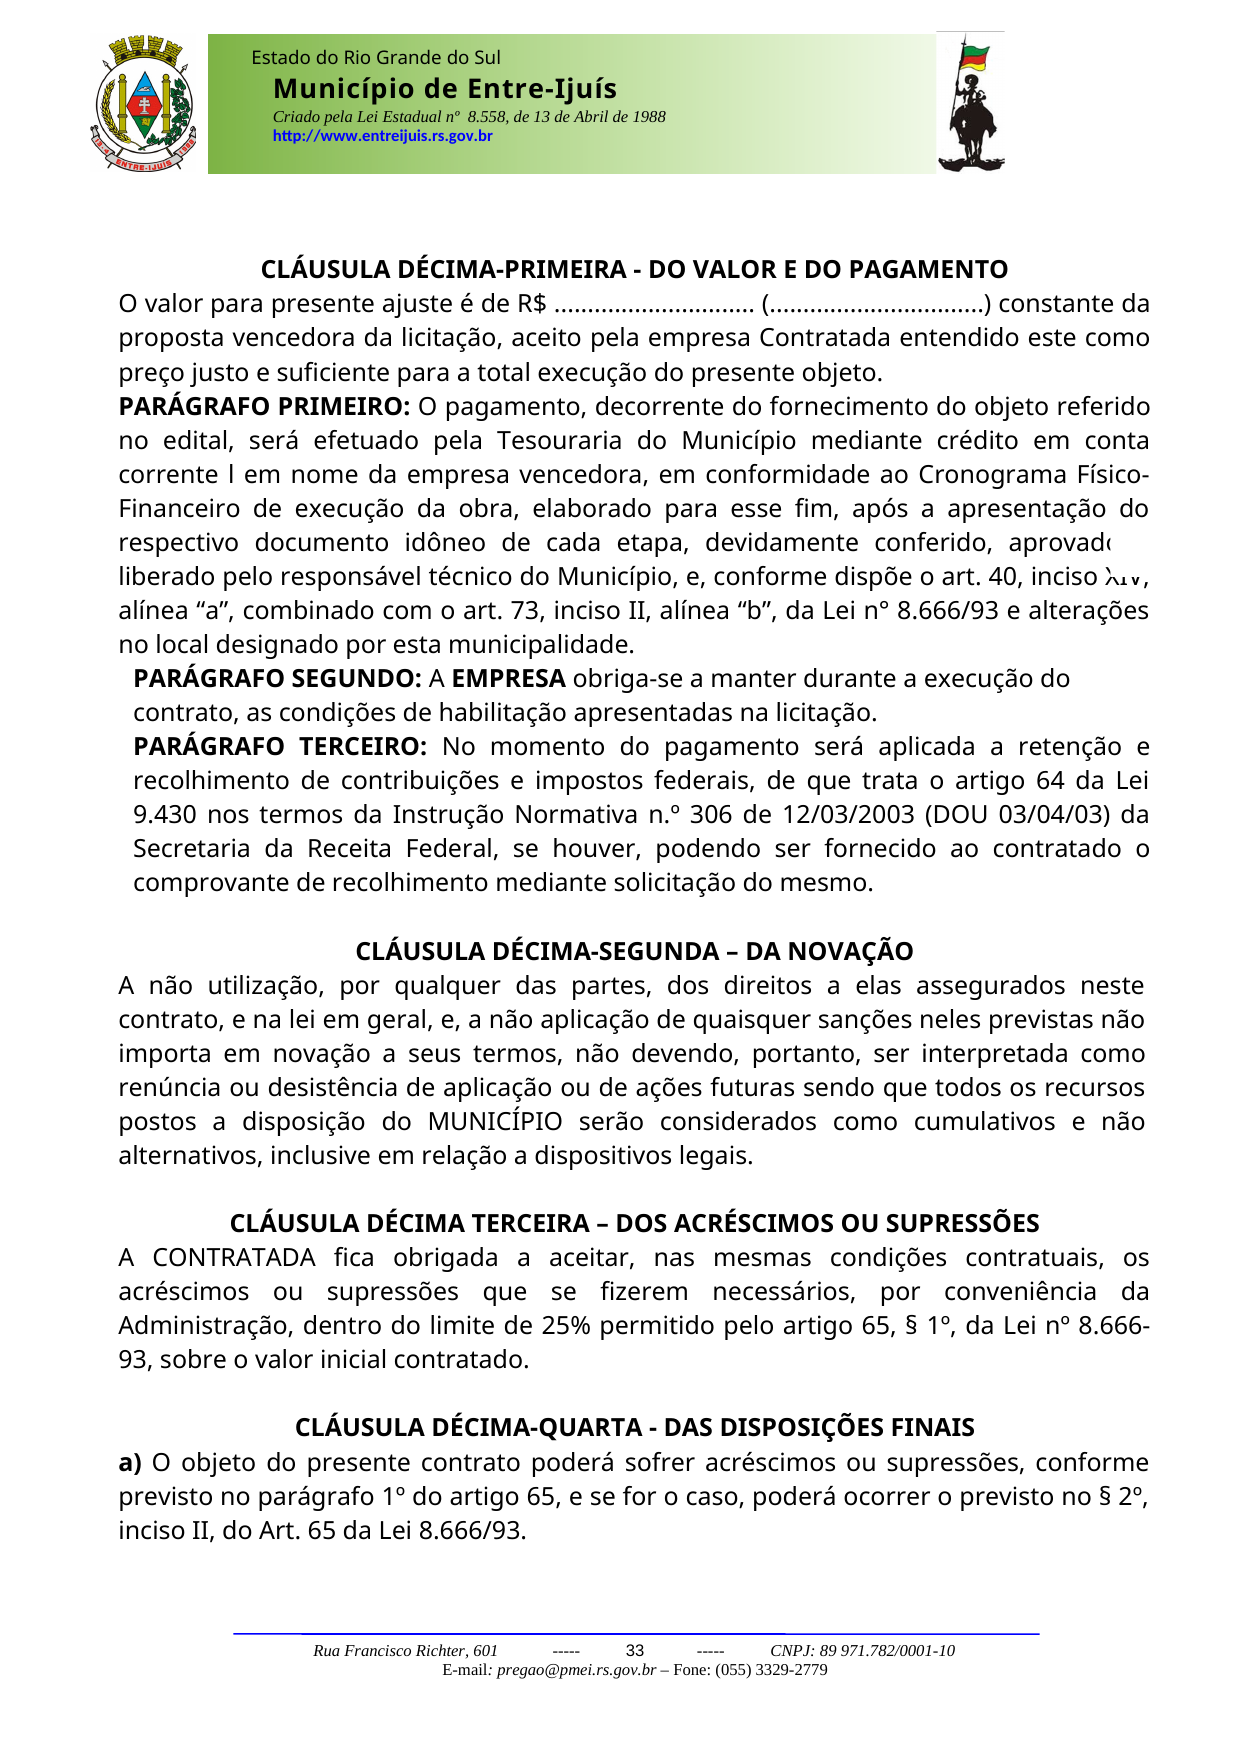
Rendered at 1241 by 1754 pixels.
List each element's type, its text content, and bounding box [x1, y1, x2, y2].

text PARÁGRAFO PRIMEIRO: O pagamento, decorrente do fornecimento do objeto referido no edital, será efetuado pela Tesouraria do Município mediante crédito em conta corrente l em nome da empresa vencedora, em conformidade ao Cronograma Físico-Financeiro de execução da obra, elaborado para esse fim, após a apresentação do respectivo documento idôneo de cada etapa, devidamente conferido, aprovado e liberado pelo responsável técnico do Município, e, conforme dispõe o art. 40, inciso XIV, alínea “a”, combinado com o art. 73, inciso II, alínea “b”, da Lei n° 8.666/93 e alterações no local designado por esta municipalidade. [118, 388, 1152, 661]
picture [935, 31, 1005, 172]
text A não utilização, por qualquer das partes, dos direitos a elas assegurados neste contrato, e na lei em geral, e, a não aplicação de quaisquer sanções neles previstas não importa em novação a seus termos, não devendo, portanto, ser interpretada como renúncia ou desistência de aplicação ou de ações futuras sendo que todos os recursos postos a disposição do MUNICÍPIO serão considerados como cumulativos e não alternativos, inclusive em relação a dispositivos legais. [118, 967, 1147, 1172]
subtitle CLÁUSULA DÉCIMA-PRIMEIRA - DO VALOR E DO PAGAMENTO [118, 252, 1152, 286]
text PARÁGRAFO TERCEIRO: No momento do pagamento será aplicada a retenção e recolhimento de contribuições e impostos federais, de que trata o artigo 64 da Lei 9.430 nos termos da Instrução Normativa n.º 306 de 12/03/2003 (DOU 03/04/03) da Secretaria da Receita Federal, se houver, podendo ser fornecido ao contratado o comprovante de recolhimento mediante solicitação do mesmo. [133, 729, 1152, 899]
text a) O objeto do presente contrato poderá sofrer acréscimos ou supressões, conforme previsto no parágrafo 1º do artigo 65, e se for o caso, poderá ocorrer o previsto no § 2º, inciso II, do Art. 65 da Lei 8.666/93. [118, 1444, 1152, 1546]
text A CONTRATADA fica obrigada a aceitar, nas mesmas condições contratuais, os acréscimos ou supressões que se fizerem necessários, por conveniência da Administração, dentro do limite de 25% permitido pelo artigo 65, § 1º, da Lei nº 8.666-93, sobre o valor inicial contratado. [118, 1240, 1152, 1376]
text CLÁUSULA DÉCIMA TERCEIRA – DOS ACRÉSCIMOS OU SUPRESSÕES [118, 1206, 1152, 1240]
picture [89, 33, 196, 172]
text PARÁGRAFO SEGUNDO: A EMPRESA obriga-se a manter durante a execução do contrato, as condições de habilitação apresentadas na licitação. [133, 661, 1152, 729]
subtitle CLÁUSULA DÉCIMA-QUARTA - DAS DISPOSIÇÕES FINAIS [118, 1410, 1152, 1444]
text CLÁUSULA DÉCIMA-SEGUNDA – DA NOVAÇÃO [118, 933, 1152, 967]
text O valor para presente ajuste é de R$ .............................. (................................) constante da proposta vencedora da licitação, aceito pela empresa Contratada entendido este como preço justo e suficiente para a total execução do presente objeto. [118, 286, 1152, 388]
